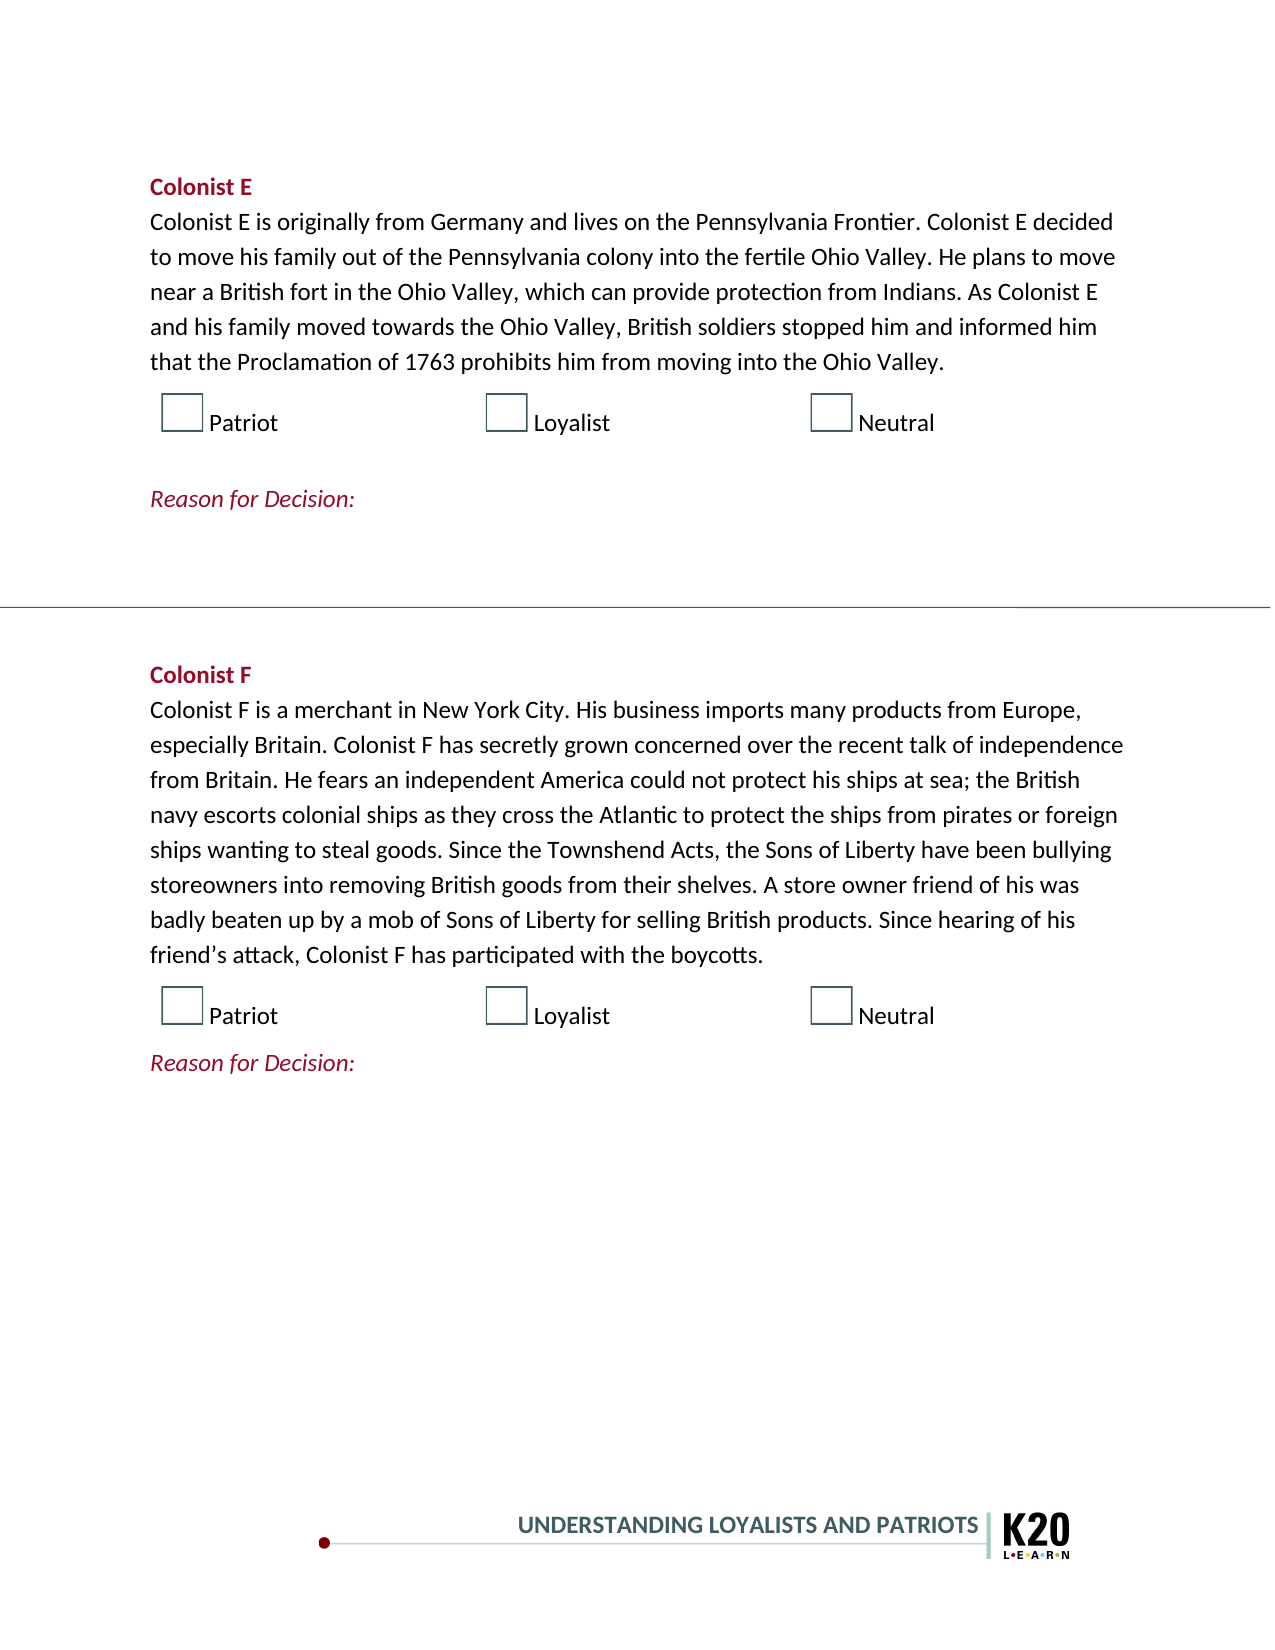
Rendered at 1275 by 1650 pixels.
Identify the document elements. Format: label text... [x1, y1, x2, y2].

picture [161, 393, 204, 432]
picture [161, 986, 204, 1025]
text Reason for Decision: [150, 483, 1125, 514]
table_header Patriot [150, 393, 474, 454]
subtitle Colonist F Colonist F is a merchant in New York City. His business imports many products from Europe, especially Britain. Colonist F has secretly grown concerned over the recent talk of independence from Britain. He fears an independent America could not protect his ships at sea; the British navy escorts colonial ships as they cross the Atlantic to protect the ships from pirates or foreign ships wanting to steal goods. Since the Townshend Acts, the Sons of Liberty have been bullying storeowners into removing British goods from their shelves. A store owner friend of his was badly beaten up by a mob of Sons of Liberty for selling British products. Since hearing of his friend’s attack, Colonist F has participated with the boycotts. [150, 659, 1125, 969]
table_header Loyalist [475, 986, 799, 1047]
table_header Neutral [799, 986, 1124, 1047]
picture [810, 393, 853, 432]
table_header Loyalist [475, 393, 799, 454]
table_header Neutral [799, 393, 1124, 454]
text Reason for Decision: [150, 1047, 1125, 1078]
picture [485, 393, 528, 432]
picture [810, 986, 853, 1025]
picture [485, 986, 528, 1025]
table_header Patriot [150, 986, 474, 1047]
subtitle Colonist E Colonist E is originally from Germany and lives on the Pennsylvania Frontier. Colonist E decided to move his family out of the Pennsylvania colony into the fertile Ohio Valley. He plans to move near a British fort in the Ohio Valley, which can provide protection from Indians. As Colonist E and his family moved towards the Ohio Valley, British soldiers stopped him and informed him that the Proclamation of 1763 prohibits him from moving into the Ohio Valley. [150, 171, 1125, 376]
picture [318, 1509, 1069, 1562]
